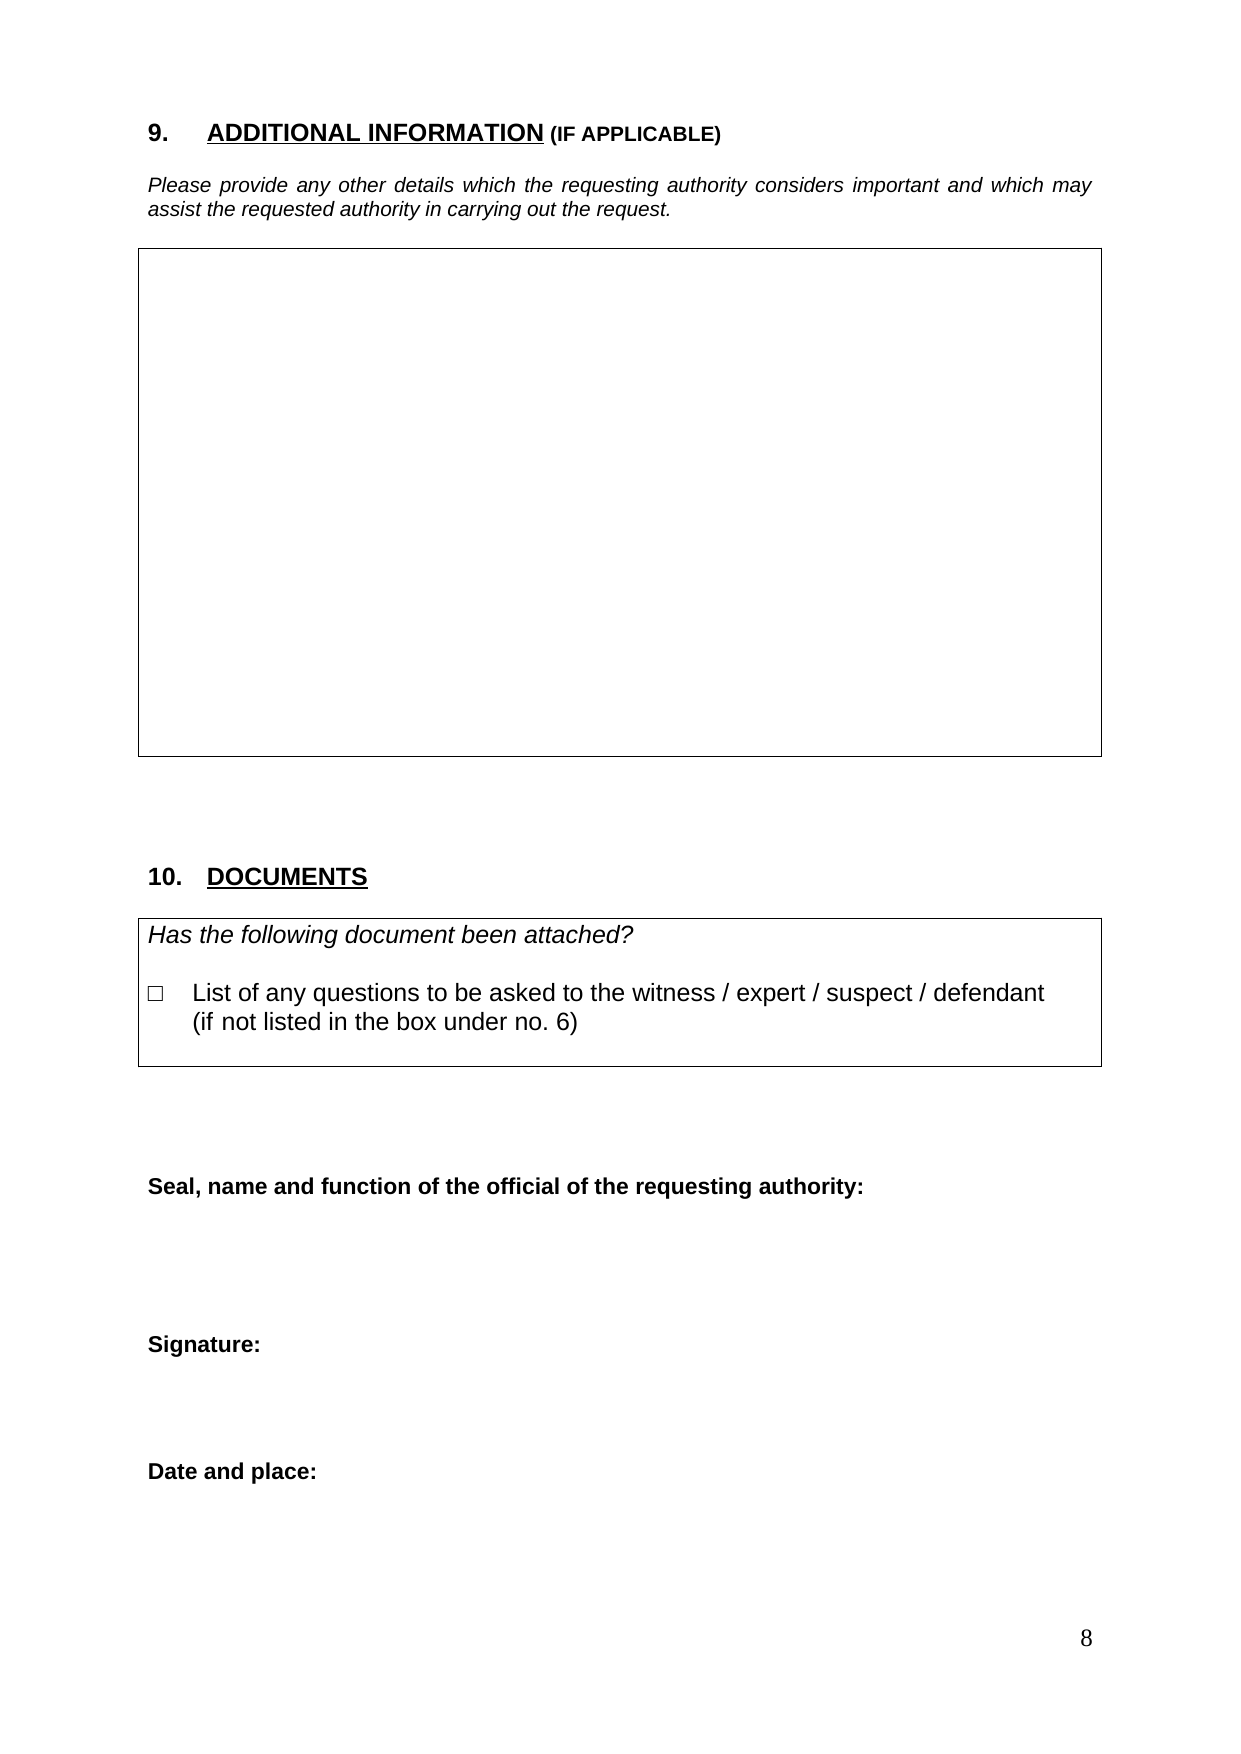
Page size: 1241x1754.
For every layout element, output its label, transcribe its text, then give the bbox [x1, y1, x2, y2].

text Date and place: [148, 1458, 1093, 1484]
text Has the following document been attached? □ List of any questions to be asked to the witness / expert / suspect / defendant (if not listed in the box under no. 6) [139, 919, 1101, 1066]
text 10. DOCUMENTS [148, 862, 1093, 891]
text Signature: [148, 1331, 1093, 1357]
text Seal, name and function of the official of the requesting authority: [148, 1173, 1093, 1199]
text 9. ADDITIONAL INFORMATION (IF APPLICABLE) [148, 118, 1093, 147]
text Please provide any other details which the requesting authority considers important and which may assist the requested authority in carrying out the request. [148, 173, 1093, 221]
